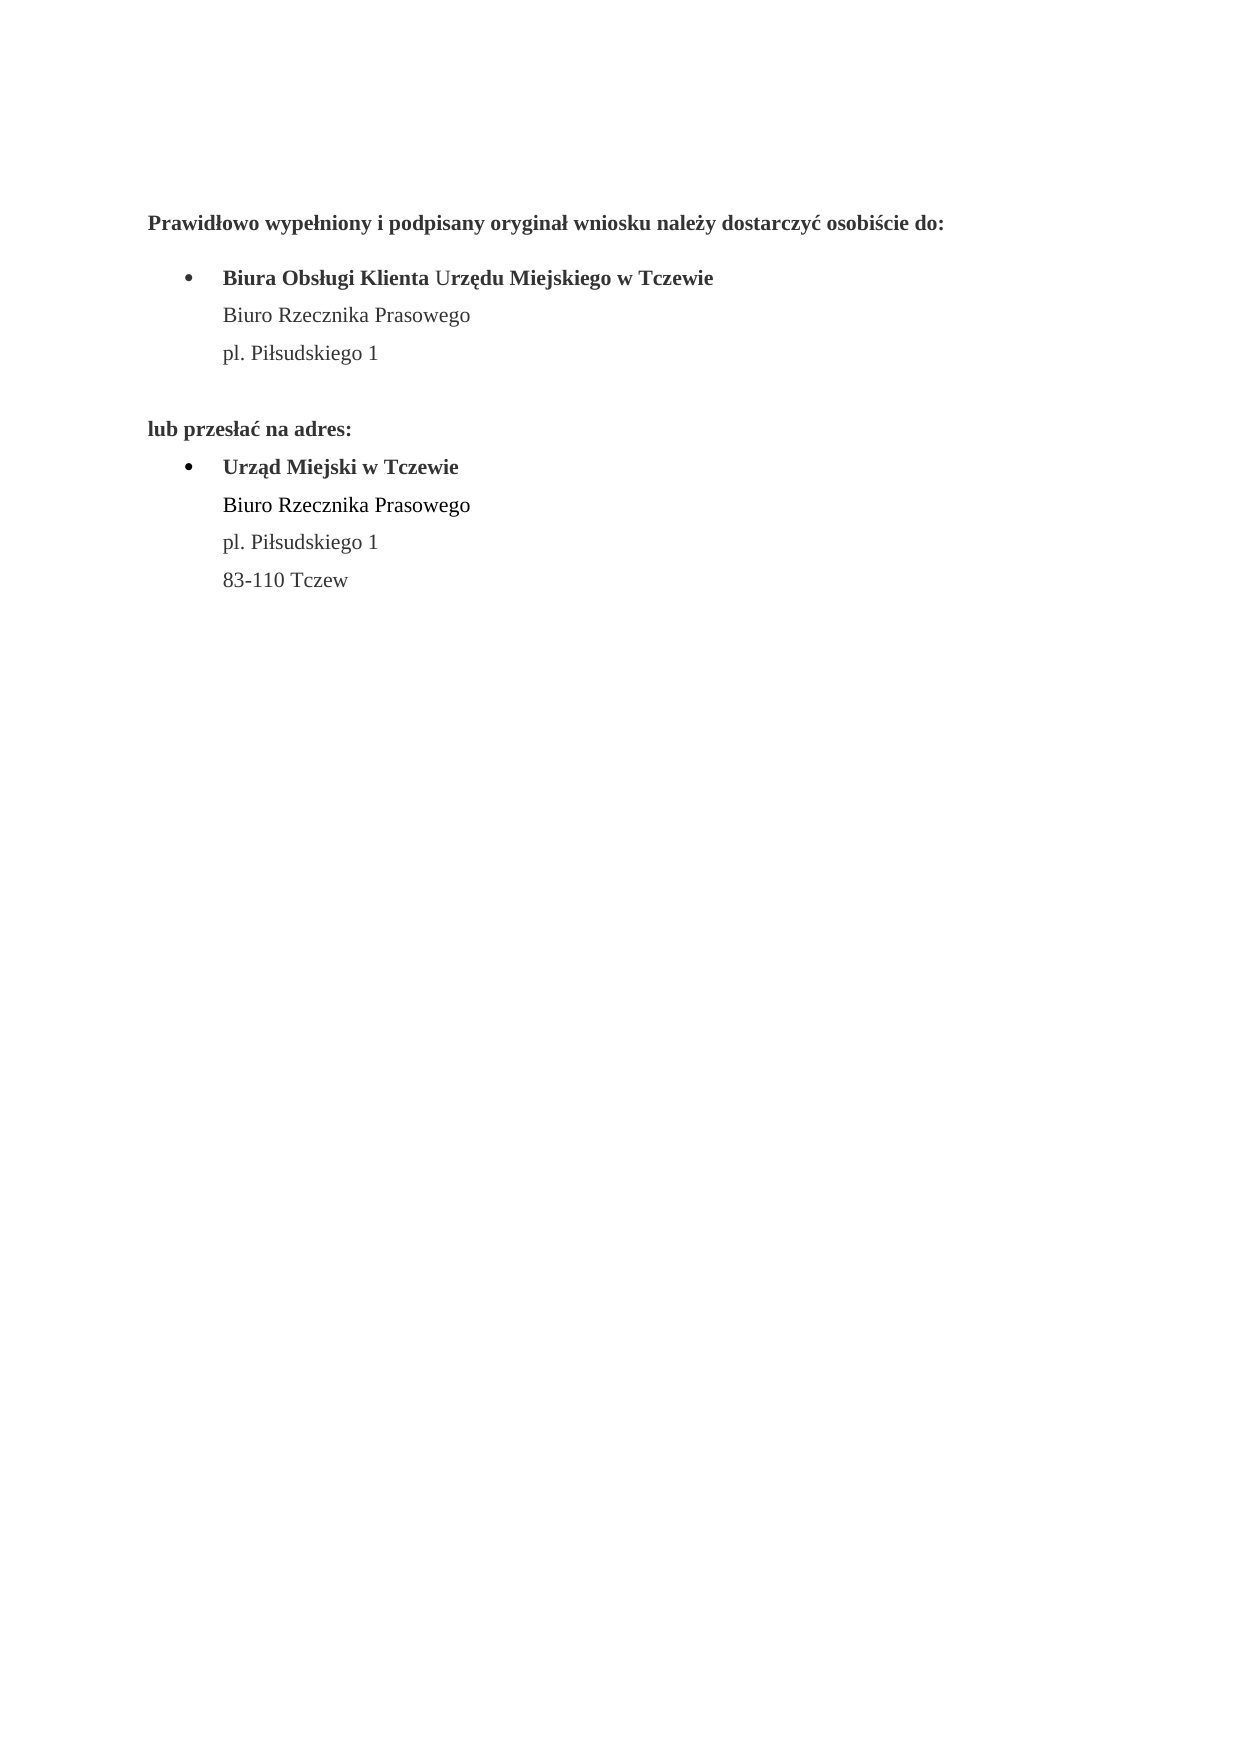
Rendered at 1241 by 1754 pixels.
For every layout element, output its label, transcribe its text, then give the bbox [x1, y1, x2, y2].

list Urząd Miejski w Tczewie Biuro Rzecznika Prasowego [185, 454, 1093, 517]
text Biuro Rzecznika Prasowego pl. Piłsudskiego 1 [223, 302, 1093, 366]
list Biura Obsługi Klienta Urzędu Miejskiego w Tczewie [185, 265, 1093, 290]
text pl. Piłsudskiego 1 83-110 Tczew [223, 529, 1093, 592]
text lub przesłać na adres: [148, 416, 1093, 441]
text Prawidłowo wypełniony i podpisany oryginał wniosku należy dostarczyć osobiście do: [148, 210, 1093, 236]
